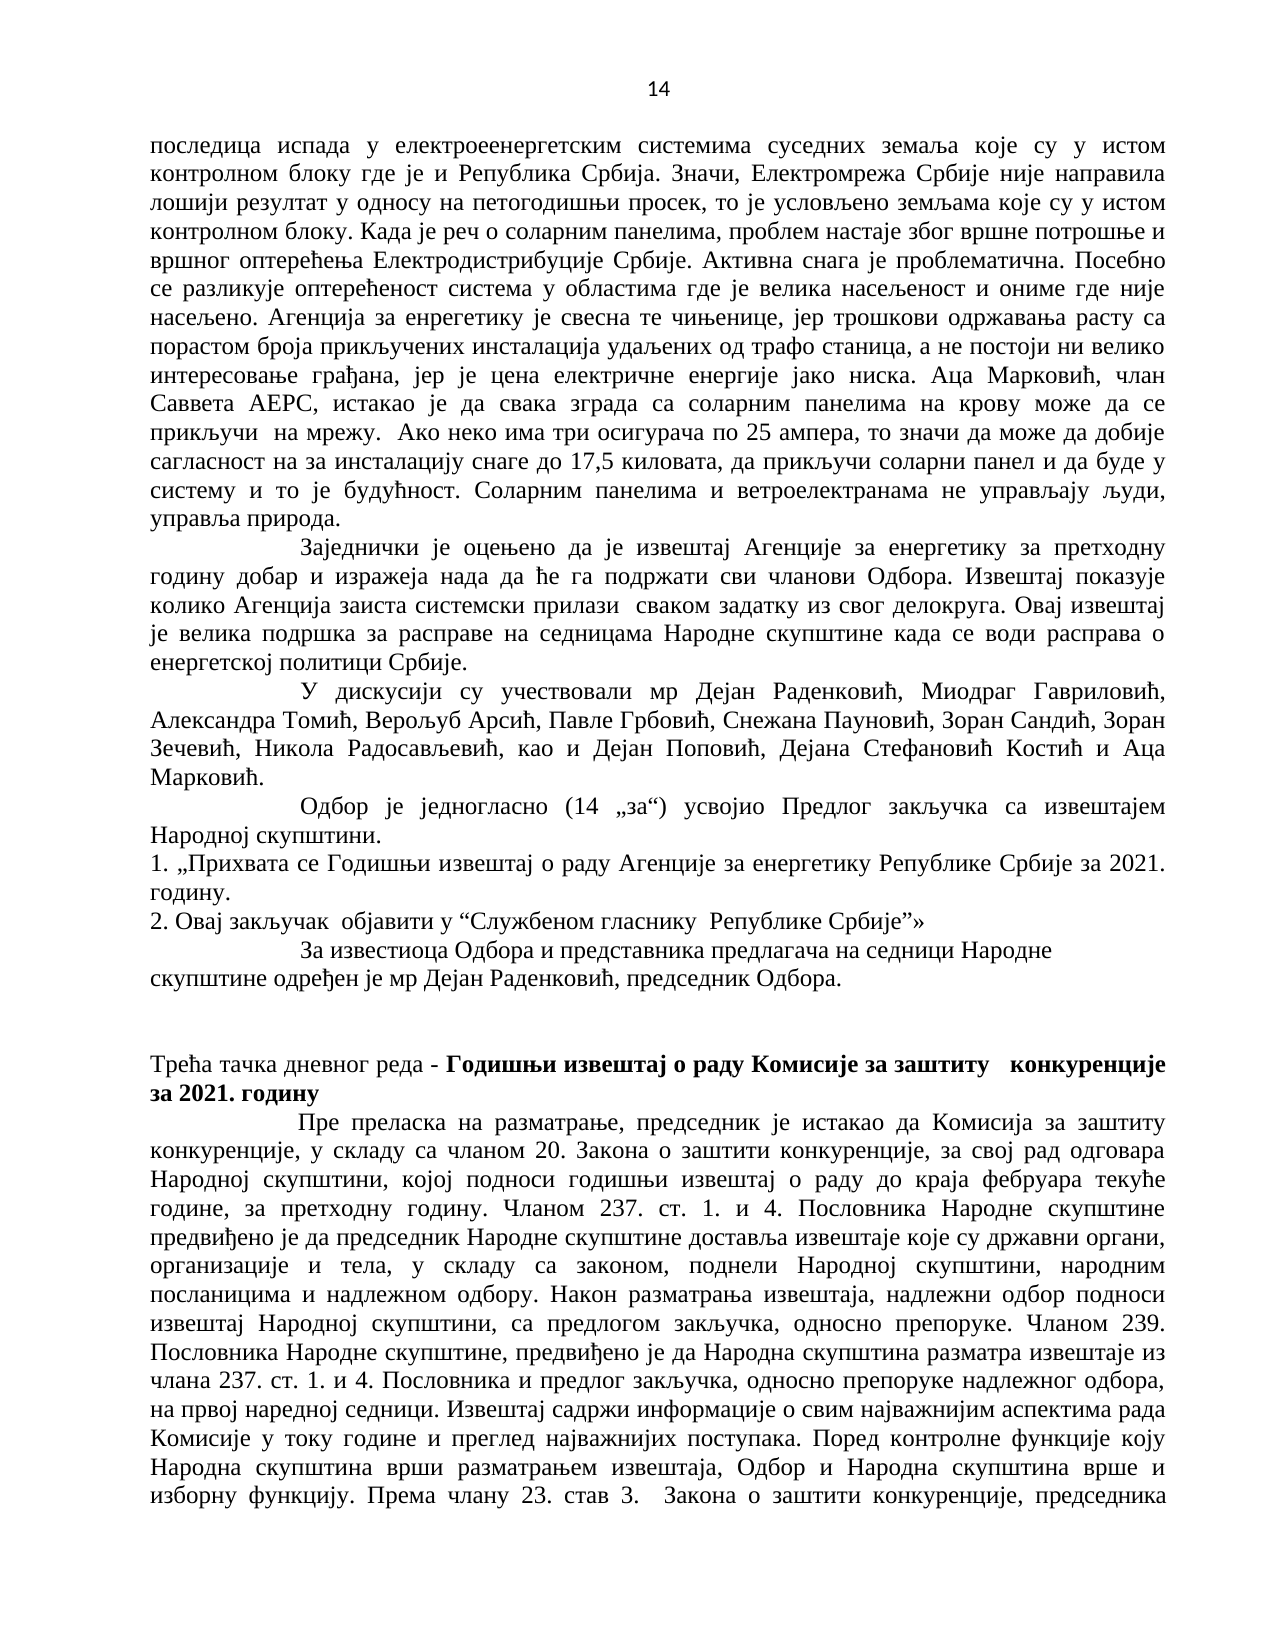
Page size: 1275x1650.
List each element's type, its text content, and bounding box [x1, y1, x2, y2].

text Трећа тачка дневног реда - Годишњи извештај о раду Комисије за заштиту конкуренције за 2021. годину [150, 1049, 1167, 1107]
text Одбор је једногласно (14 „за“) усвојио Предлог закључка са извештајем Народној скупштини. [150, 791, 1167, 848]
text У дискусији су учествовали мр Дејан Раденковић, Миодраг Гавриловић, Александра Томић, Верољуб Арсић, Павле Грбовић, Снежана Пауновић, Зоран Сандић, Зоран Зечевић, Никола Радосављевић, као и Дејан Поповић, Дејана Стефановић Костић и Аца Марковић. [150, 676, 1167, 791]
text За известиоца Одбора и представника предлагача на седници Народне скупштине одређен је мр Дејан Раденковић, председник Одбора. [150, 935, 1167, 992]
text 1. „Прихвата се Годишњи извештај о раду Агенције за енергетику Републике Србије за 2021. годину. [150, 848, 1167, 906]
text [150, 130, 1167, 532]
text Заједнички је оцењено да је извештај Агенције за енергетику за претходну годину добар и изражеја нада да ће га подржати сви чланови Одбора. Извештај показује колико Агенција заиста системски прилази сваком задатку из свог делокруга. Овај извештај је велика подршка за расправе на седницама Народне скупштине када се води расправа о енергетској политици Србије. [150, 532, 1167, 676]
text 2. Овај закључак објавити у “Службеном гласнику Републике Србије”» [150, 906, 1167, 935]
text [150, 1107, 1167, 1509]
